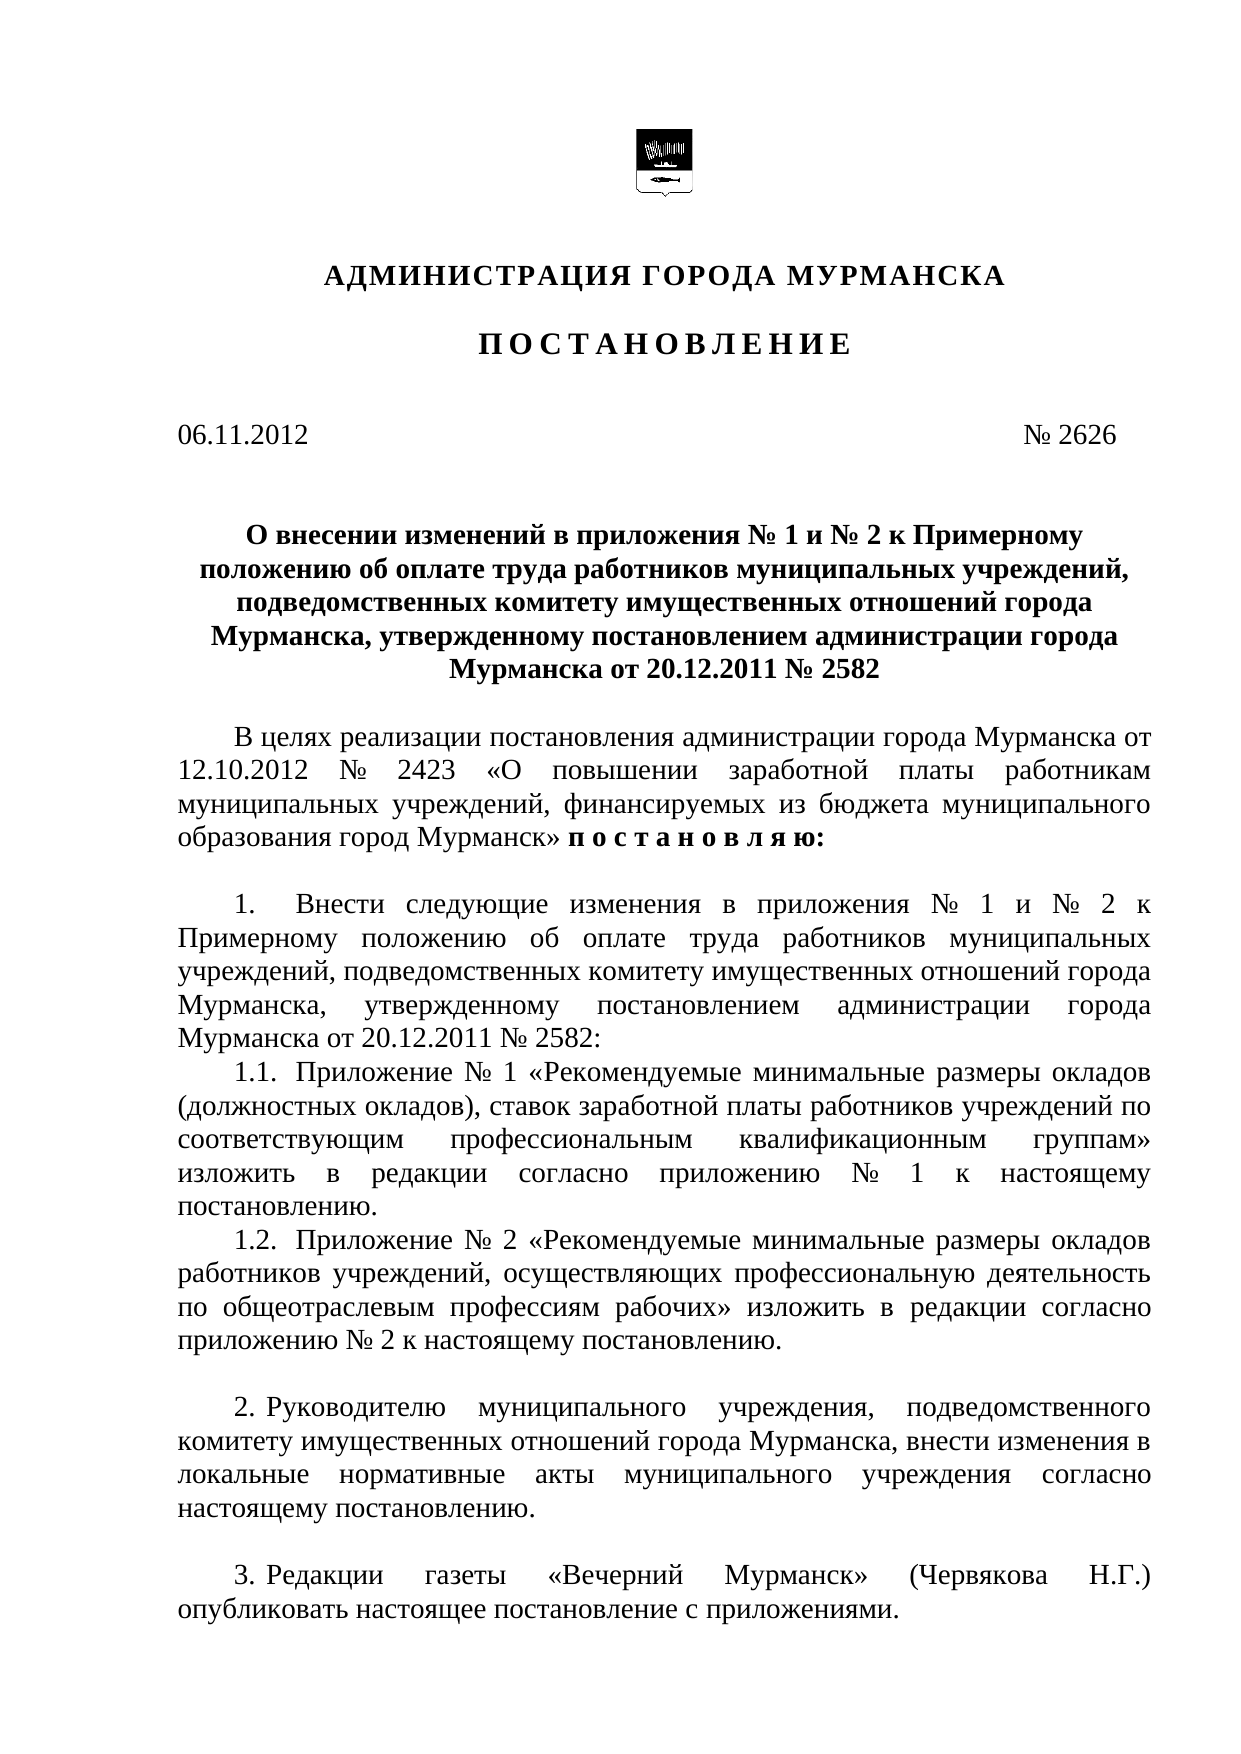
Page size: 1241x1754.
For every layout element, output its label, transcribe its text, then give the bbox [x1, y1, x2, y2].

list Руководителю муниципального учреждения, подведомственного комитету имущественных отношений города Мурманска, внести изменения в локальные нормативные акты муниципального учреждения согласно настоящему постановлению. [177, 1389, 1152, 1524]
list Внести следующие изменения в приложения № 1 и № 2 к Примерному положению об оплате труда работников муниципальных учреждений, подведомственных комитету имущественных отношений города Мурманска, утвержденному постановлением администрации города Мурманска от 20.12.2011 № 2582: [177, 886, 1152, 1054]
picture [636, 129, 693, 197]
list Приложение № 1 «Рекомендуемые минимальные размеры окладов (должностных окладов), ставок заработной платы работников учреждений по соответствующим профессиональным квалификационным группам» изложить в редакции согласно приложению № 1 к настоящему постановлению. [177, 1054, 1152, 1222]
list Приложение № 2 «Рекомендуемые минимальные размеры окладов работников учреждений, осуществляющих профессиональную деятельность по общеотраслевым профессиям рабочих» изложить в редакции согласно приложению № 2 к настоящему постановлению. [177, 1222, 1152, 1356]
text В целях реализации постановления администрации города Мурманска от 12.10.2012 № 2423 «О повышении заработной платы работникам муниципальных учреждений, финансируемых из бюджета муниципального образования город Мурманск» п о с т а н о в л я ю: [177, 719, 1152, 853]
subtitle АДМИНИСТРАЦИЯ ГОРОДА МУРМАНСКА [177, 258, 1152, 291]
subtitle ПОСТАНОВЛЕНИЕ [177, 325, 1152, 361]
text 06.11.2012 № 2626 [177, 417, 1152, 450]
title О внесении изменений в приложения № 1 и № 2 к Примерному положению об оплате труда работников муниципальных учреждений, подведомственных комитету имущественных отношений города Мурманска, утвержденному постановлением администрации города Мурманска от 20.12.2011 № 2582 [177, 517, 1152, 685]
list Редакции газеты «Вечерний Мурманск» (Червякова Н.Г.) опубликовать настоящее постановление с приложениями. [177, 1557, 1152, 1624]
